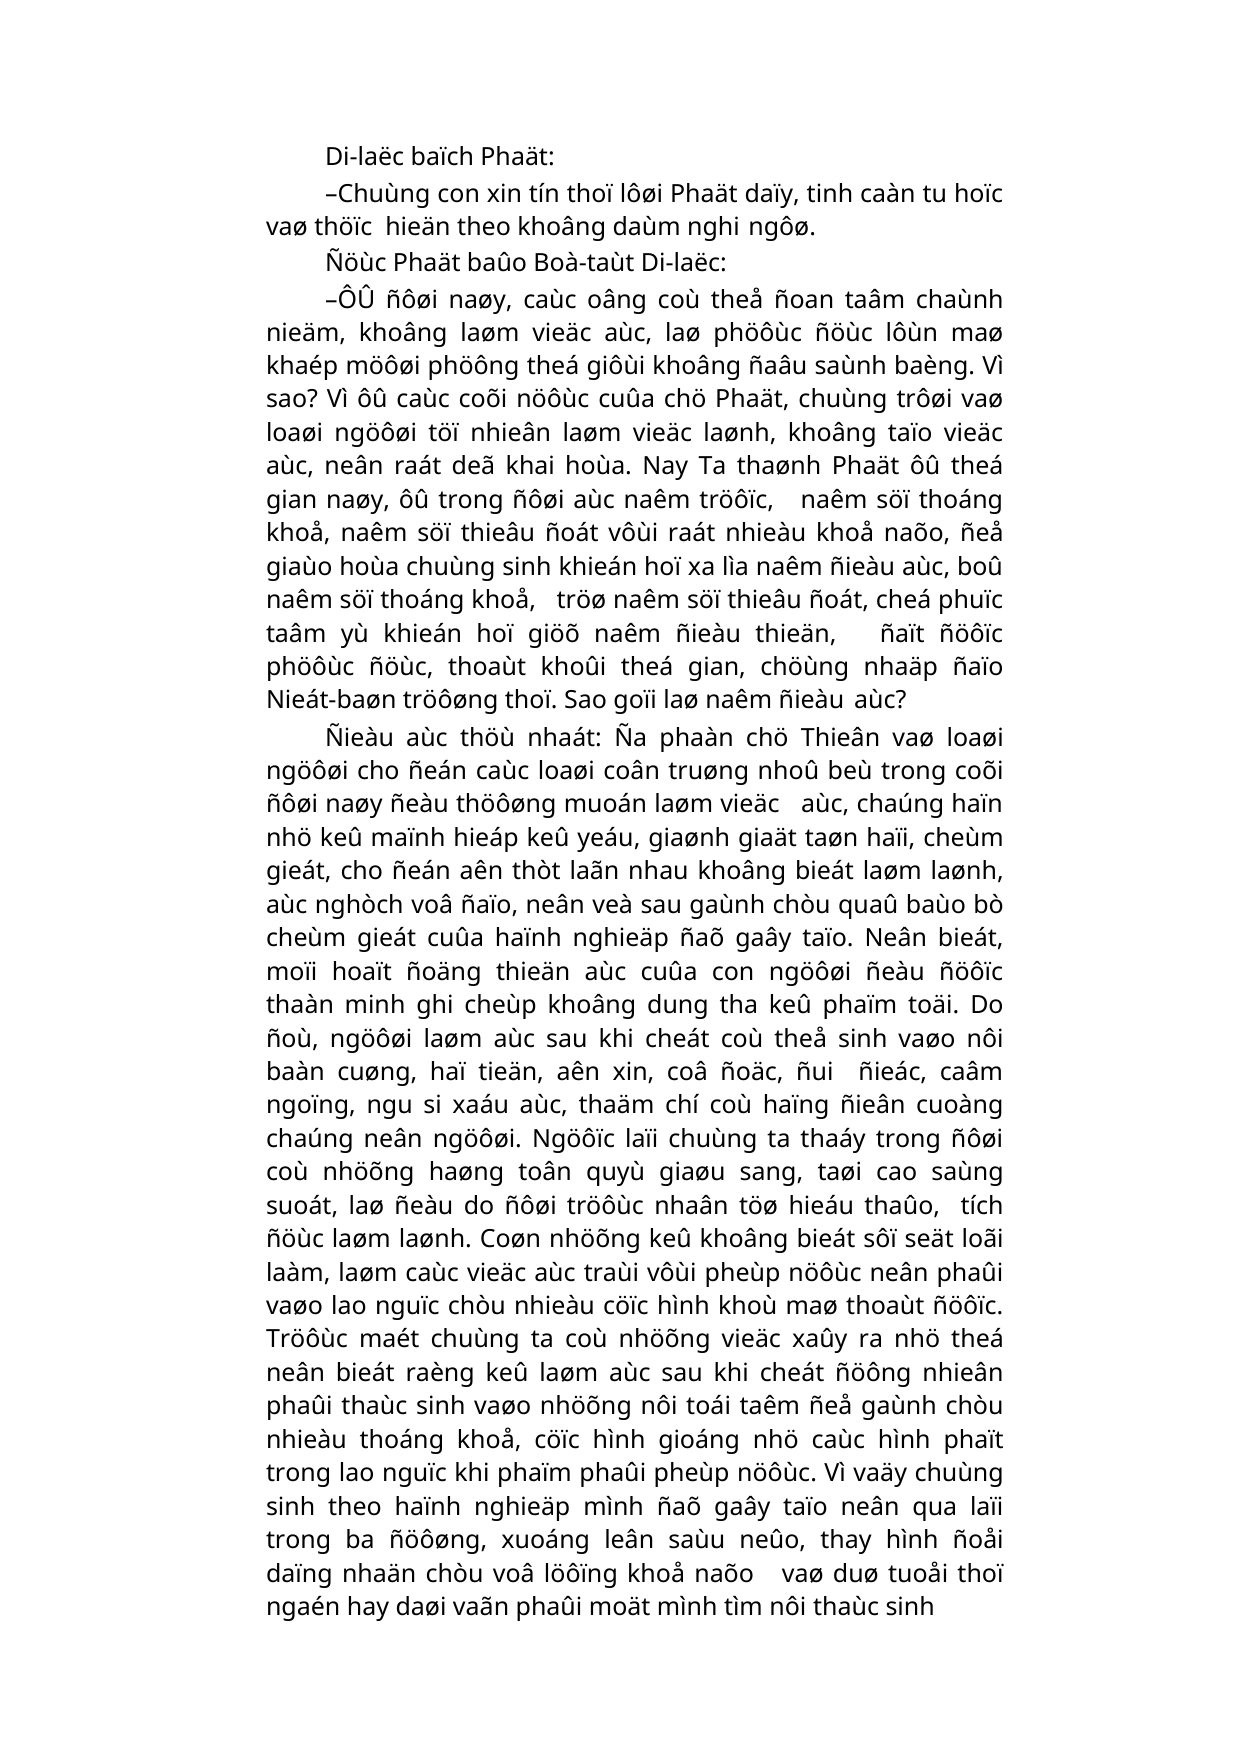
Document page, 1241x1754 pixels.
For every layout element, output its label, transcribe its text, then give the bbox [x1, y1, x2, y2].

text –Chuùng con xin tín thoï lôøi Phaät daïy, tinh caàn tu hoïc vaø thöïc hieän theo khoâng daùm nghi ngôø. [266, 175, 1004, 242]
text Di-laëc baïch Phaät: [325, 139, 1065, 173]
text Ñöùc Phaät baûo Boà-taùt Di-laëc: [325, 245, 1065, 279]
text –ÔÛ ñôøi naøy, caùc oâng coù theå ñoan taâm chaùnh nieäm, khoâng laøm vieäc aùc, laø phöôùc ñöùc lôùn maø khaép möôøi phöông theá giôùi khoâng ñaâu saùnh baèng. Vì sao? Vì ôû caùc coõi nöôùc cuûa chö Phaät, chuùng trôøi vaø loaøi ngöôøi töï nhieân laøm vieäc laønh, khoâng taïo vieäc aùc, neân raát deã khai hoùa. Nay Ta thaønh Phaät ôû theá gian naøy, ôû trong ñôøi aùc naêm tröôïc, naêm söï thoáng khoå, naêm söï thieâu ñoát vôùi raát nhieàu khoå naõo, ñeå giaùo hoùa chuùng sinh khieán hoï xa lìa naêm ñieàu aùc, boû naêm söï thoáng khoå, tröø naêm söï thieâu ñoát, cheá phuïc taâm yù khieán hoï giöõ naêm ñieàu thieän, ñaït ñöôïc phöôùc ñöùc, thoaùt khoûi theá gian, chöùng nhaäp ñaïo Nieát-baøn tröôøng thoï. Sao goïi laø naêm ñieàu aùc? [266, 282, 1004, 716]
text Ñieàu aùc thöù nhaát: Ña phaàn chö Thieân vaø loaøi ngöôøi cho ñeán caùc loaøi coân truøng nhoû beù trong coõi ñôøi naøy ñeàu thöôøng muoán laøm vieäc aùc, chaúng haïn nhö keû maïnh hieáp keû yeáu, giaønh giaät taøn haïi, cheùm gieát, cho ñeán aên thòt laãn nhau khoâng bieát laøm laønh, aùc nghòch voâ ñaïo, neân veà sau gaùnh chòu quaû baùo bò cheùm gieát cuûa haïnh nghieäp ñaõ gaây taïo. Neân bieát, moïi hoaït ñoäng thieän aùc cuûa con ngöôøi ñeàu ñöôïc thaàn minh ghi cheùp khoâng dung tha keû phaïm toäi. Do ñoù, ngöôøi laøm aùc sau khi cheát coù theå sinh vaøo nôi baàn cuøng, haï tieän, aên xin, coâ ñoäc, ñui ñieác, caâm ngoïng, ngu si xaáu aùc, thaäm chí coù haïng ñieân cuoàng chaúng neân ngöôøi. Ngöôïc laïi chuùng ta thaáy trong ñôøi coù nhöõng haøng toân quyù giaøu sang, taøi cao saùng suoát, laø ñeàu do ñôøi tröôùc nhaân töø hieáu thaûo, tích ñöùc laøm laønh. Coøn nhöõng keû khoâng bieát sôï seät loãi laàm, laøm caùc vieäc aùc traùi vôùi pheùp nöôùc neân phaûi vaøo lao nguïc chòu nhieàu cöïc hình khoù maø thoaùt ñöôïc. Tröôùc maét chuùng ta coù nhöõng vieäc xaûy ra nhö theá neân bieát raèng keû laøm aùc sau khi cheát ñöông nhieân phaûi thaùc sinh vaøo nhöõng nôi toái taêm ñeå gaùnh chòu nhieàu thoáng khoå, cöïc hình gioáng nhö caùc hình phaït trong lao nguïc khi phaïm phaûi pheùp nöôùc. Vì vaäy chuùng sinh theo haïnh nghieäp mình ñaõ gaây taïo neân qua laïi trong ba ñöôøng, xuoáng leân saùu neûo, thay hình ñoåi daïng nhaän chòu voâ löôïng khoå naõo vaø duø tuoåi thoï ngaén hay daøi vaãn phaûi moät mình tìm nôi thaùc sinh [266, 720, 1004, 1623]
